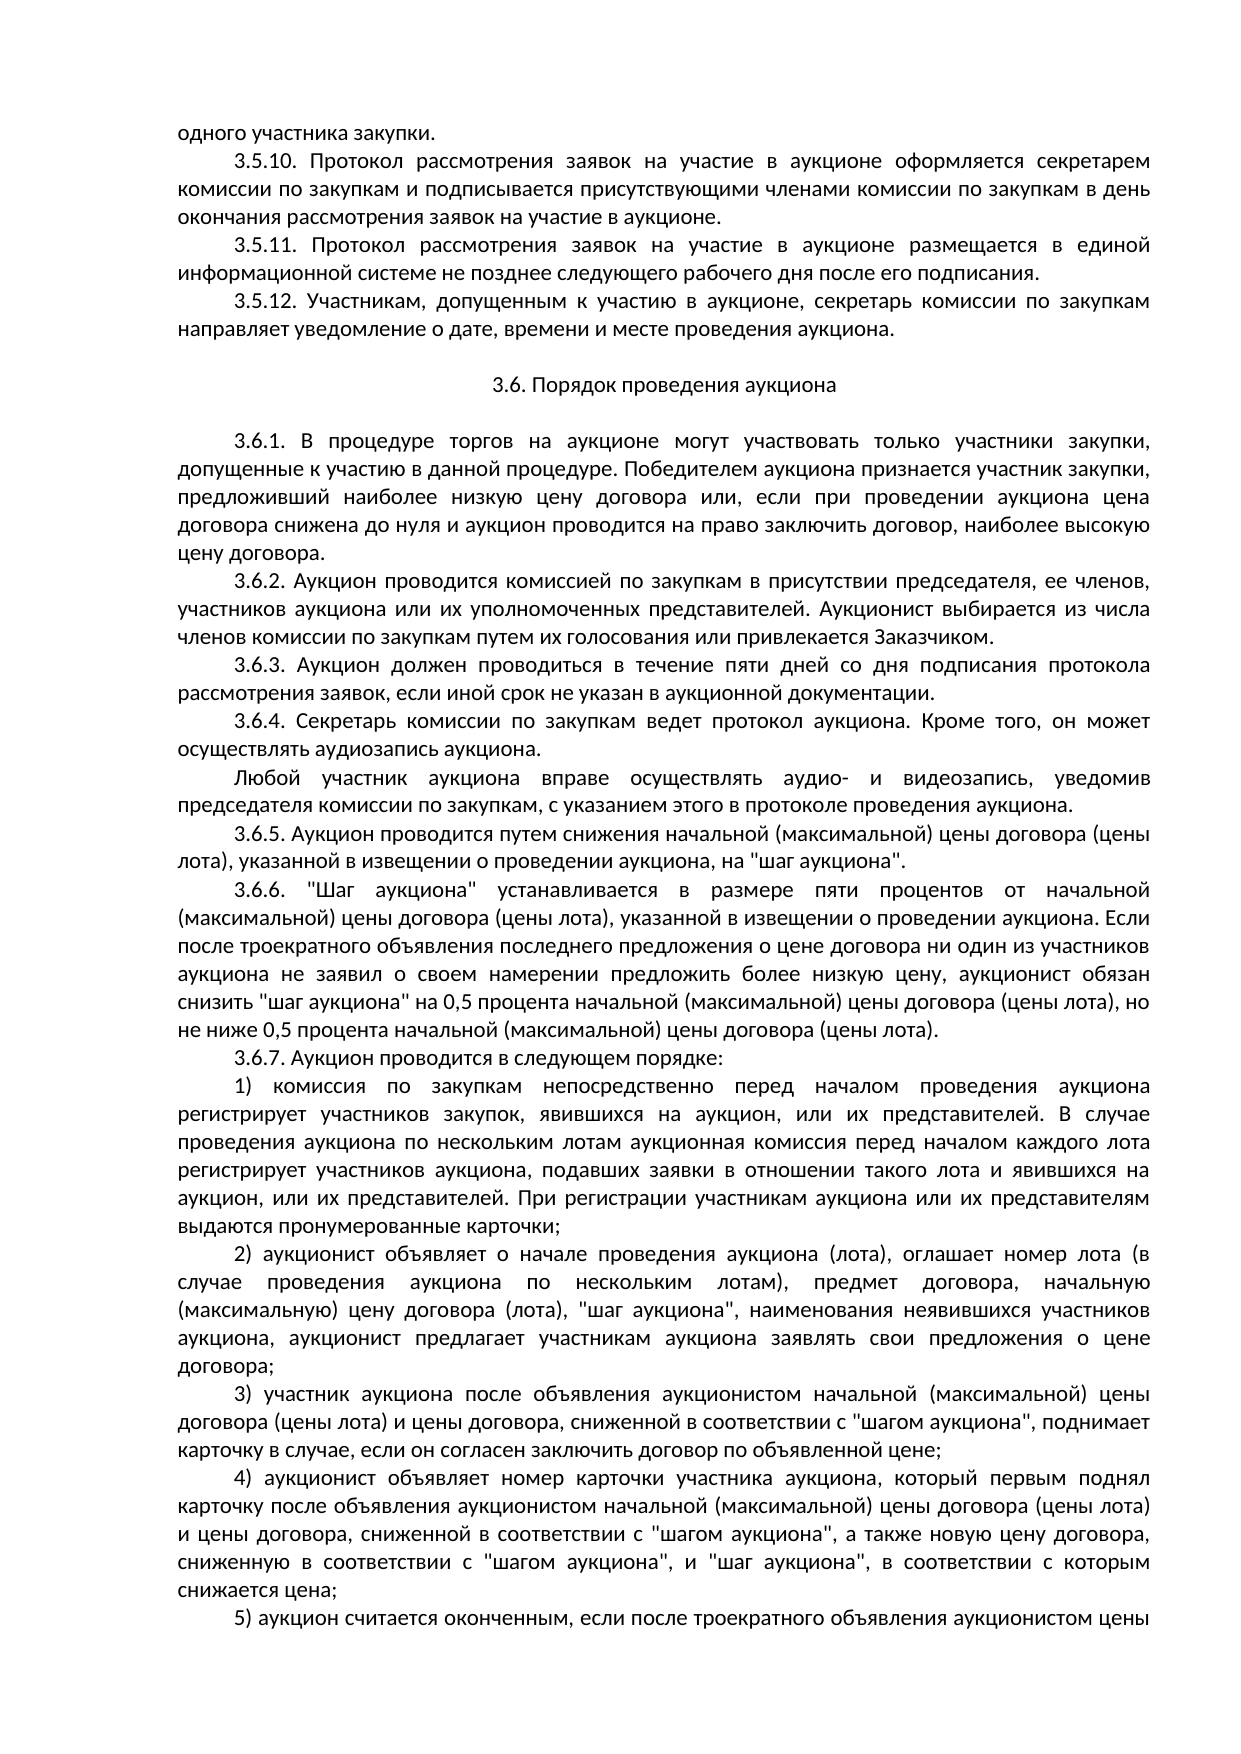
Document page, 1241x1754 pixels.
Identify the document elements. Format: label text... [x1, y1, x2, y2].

text 4) аукционист объявляет номер карточки участника аукциона, который первым поднял карточку после объявления аукционистом начальной (максимальной) цены договора (цены лота) и цены договора, сниженной в соответствии с "шагом аукциона", а также новую цену договора, сниженную в соответствии с "шагом аукциона", и "шаг аукциона", в соответствии с которым снижается цена; [177, 1463, 1152, 1603]
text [177, 118, 1152, 146]
text 3.5.12. Участникам, допущенным к участию в аукционе, секретарь комиссии по закупкам направляет уведомление о дате, времени и месте проведения аукциона. [177, 286, 1152, 342]
text 3.5.11. Протокол рассмотрения заявок на участие в аукционе размещается в единой информационной системе не позднее следующего рабочего дня после его подписания. [177, 230, 1152, 286]
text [177, 1603, 1152, 1631]
text 3.6.4. Секретарь комиссии по закупкам ведет протокол аукциона. Кроме того, он может осуществлять аудиозапись аукциона. [177, 707, 1152, 763]
text Любой участник аукциона вправе осуществлять аудио- и видеозапись, уведомив председателя комиссии по закупкам, с указанием этого в протоколе проведения аукциона. [177, 763, 1152, 819]
text 3.6.5. Аукцион проводится путем снижения начальной (максимальной) цены договора (цены лота), указанной в извещении о проведении аукциона, на "шаг аукциона". [177, 819, 1152, 875]
text 1) комиссия по закупкам непосредственно перед началом проведения аукциона регистрирует участников закупок, явившихся на аукцион, или их представителей. В случае проведения аукциона по нескольким лотам аукционная комиссия перед началом каждого лота регистрирует участников аукциона, подавших заявки в отношении такого лота и явившихся на аукцион, или их представителей. При регистрации участникам аукциона или их представителям выдаются пронумерованные карточки; [177, 1071, 1152, 1239]
text 3.6.2. Аукцион проводится комиссией по закупкам в присутствии председателя, ее членов, участников аукциона или их уполномоченных представителей. Аукционист выбирается из числа членов комиссии по закупкам путем их голосования или привлекается Заказчиком. [177, 566, 1152, 651]
text 3.6.1. В процедуре торгов на аукционе могут участвовать только участники закупки, допущенные к участию в данной процедуре. Победителем аукциона признается участник закупки, предложивший наиболее низкую цену договора или, если при проведении аукциона цена договора снижена до нуля и аукцион проводится на право заключить договор, наиболее высокую цену договора. [177, 426, 1152, 566]
text 3.6.3. Аукцион должен проводиться в течение пяти дней со дня подписания протокола рассмотрения заявок, если иной срок не указан в аукционной документации. [177, 651, 1152, 707]
text 3.6.7. Аукцион проводится в следующем порядке: [177, 1043, 1152, 1071]
text 2) аукционист объявляет о начале проведения аукциона (лота), оглашает номер лота (в случае проведения аукциона по нескольким лотам), предмет договора, начальную (максимальную) цену договора (лота), "шаг аукциона", наименования неявившихся участников аукциона, аукционист предлагает участникам аукциона заявлять свои предложения о цене договора; [177, 1239, 1152, 1379]
text 3.5.10. Протокол рассмотрения заявок на участие в аукционе оформляется секретарем комиссии по закупкам и подписывается присутствующими членами комиссии по закупкам в день окончания рассмотрения заявок на участие в аукционе. [177, 146, 1152, 230]
text 3) участник аукциона после объявления аукционистом начальной (максимальной) цены договора (цены лота) и цены договора, сниженной в соответствии с "шагом аукциона", поднимает карточку в случае, если он согласен заключить договор по объявленной цене; [177, 1379, 1152, 1463]
text 3.6.6. "Шаг аукциона" устанавливается в размере пяти процентов от начальной (максимальной) цены договора (цены лота), указанной в извещении о проведении аукциона. Если после троекратного объявления последнего предложения о цене договора ни один из участников аукциона не заявил о своем намерении предложить более низкую цену, аукционист обязан снизить "шаг аукциона" на 0,5 процента начальной (максимальной) цены договора (цены лота), но не ниже 0,5 процента начальной (максимальной) цены договора (цены лота). [177, 875, 1152, 1043]
text 3.6. Порядок проведения аукциона [177, 370, 1152, 398]
